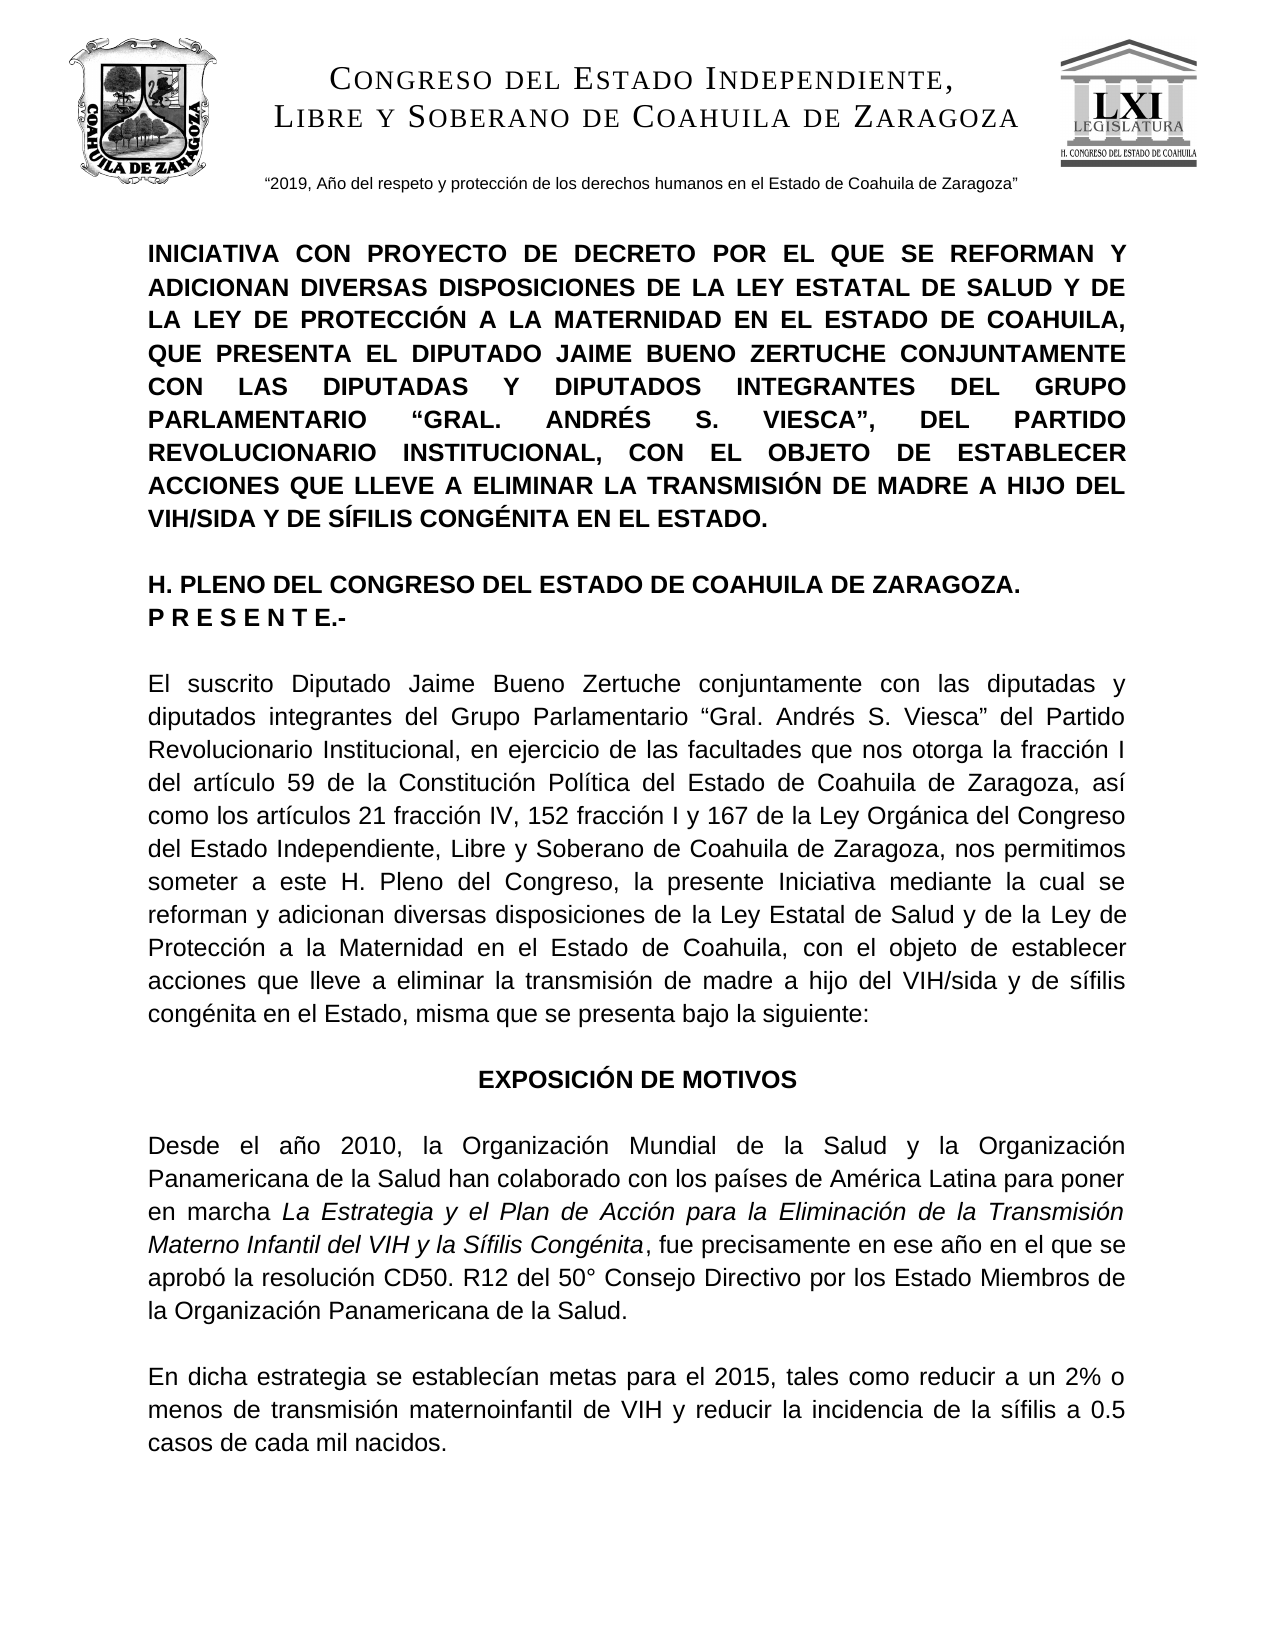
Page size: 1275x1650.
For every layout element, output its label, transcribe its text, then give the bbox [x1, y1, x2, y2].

text INICIATIVA CON PROYECTO DE DECRETO POR EL QUE SE REFORMAN Y ADICIONAN DIVERSAS DISPOSICIONES DE LA LEY ESTATAL DE SALUD Y DE LA LEY DE PROTECCIÓN A LA MATERNIDAD EN EL ESTADO DE COAHUILA, QUE PRESENTA EL DIPUTADO JAIME BUENO ZERTUCHE CONJUNTAMENTE CON LAS DIPUTADAS Y DIPUTADOS INTEGRANTES DEL GRUPO PARLAMENTARIO “GRAL. ANDRÉS S. VIESCA”, DEL PARTIDO REVOLUCIONARIO INSTITUCIONAL, CON EL OBJETO DE ESTABLECER ACCIONES QUE LLEVE A ELIMINAR LA TRANSMISIÓN DE MADRE A HIJO DEL VIH/SIDA Y DE SÍFILIS CONGÉNITA EN EL ESTADO. [148, 239, 1127, 532]
text EXPOSICIÓN DE MOTIVOS [148, 1065, 1127, 1094]
picture [1059, 36, 1198, 170]
text Desde el año 2010, la Organización Mundial de la Salud y la Organización Panamericana de la Salud han colaborado con los países de América Latina para poner en marcha La Estrategia y el Plan de Acción para la Eliminación de la Transmisión Materno Infantil del VIH y la Sífilis Congénita, fue precisamente en ese año en el que se aprobó la resolución CD50. R12 del 50° Consejo Directivo por los Estado Miembros de la Organización Panamericana de la Salud. [148, 1131, 1127, 1325]
text P R E S E N T E.- [148, 603, 1127, 631]
text El suscrito Diputado Jaime Bueno Zertuche conjuntamente con las diputadas y diputados integrantes del Grupo Parlamentario “Gral. Andrés S. Viesca” del Partido Revolucionario Institucional, en ejercicio de las facultades que nos otorga la fracción I del artículo 59 de la Constitución Política del Estado de Coahuila de Zaragoza, así como los artículos 21 fracción IV, 152 fracción I y 167 de la Ley Orgánica del Congreso del Estado Independiente, Libre y Soberano de Coahuila de Zaragoza, nos permitimos someter a este H. Pleno del Congreso, la presente Iniciativa mediante la cual se reforman y adicionan diversas disposiciones de la Ley Estatal de Salud y de la Ley de Protección a la Maternidad en el Estado de Coahuila, con el objeto de establecer acciones que lleve a eliminar la transmisión de madre a hijo del VIH/sida y de sífilis congénita en el Estado, misma que se presenta bajo la siguiente: [148, 669, 1127, 1028]
text H. PLENO DEL CONGRESO DEL ESTADO DE COAHUILA DE ZARAGOZA. [148, 570, 1127, 598]
picture [68, 38, 217, 184]
text En dicha estrategia se establecían metas para el 2015, tales como reducir a un 2% o menos de transmisión maternoinfantil de VIH y reducir la incidencia de la sífilis a 0.5 casos de cada mil nacidos. [148, 1362, 1127, 1457]
